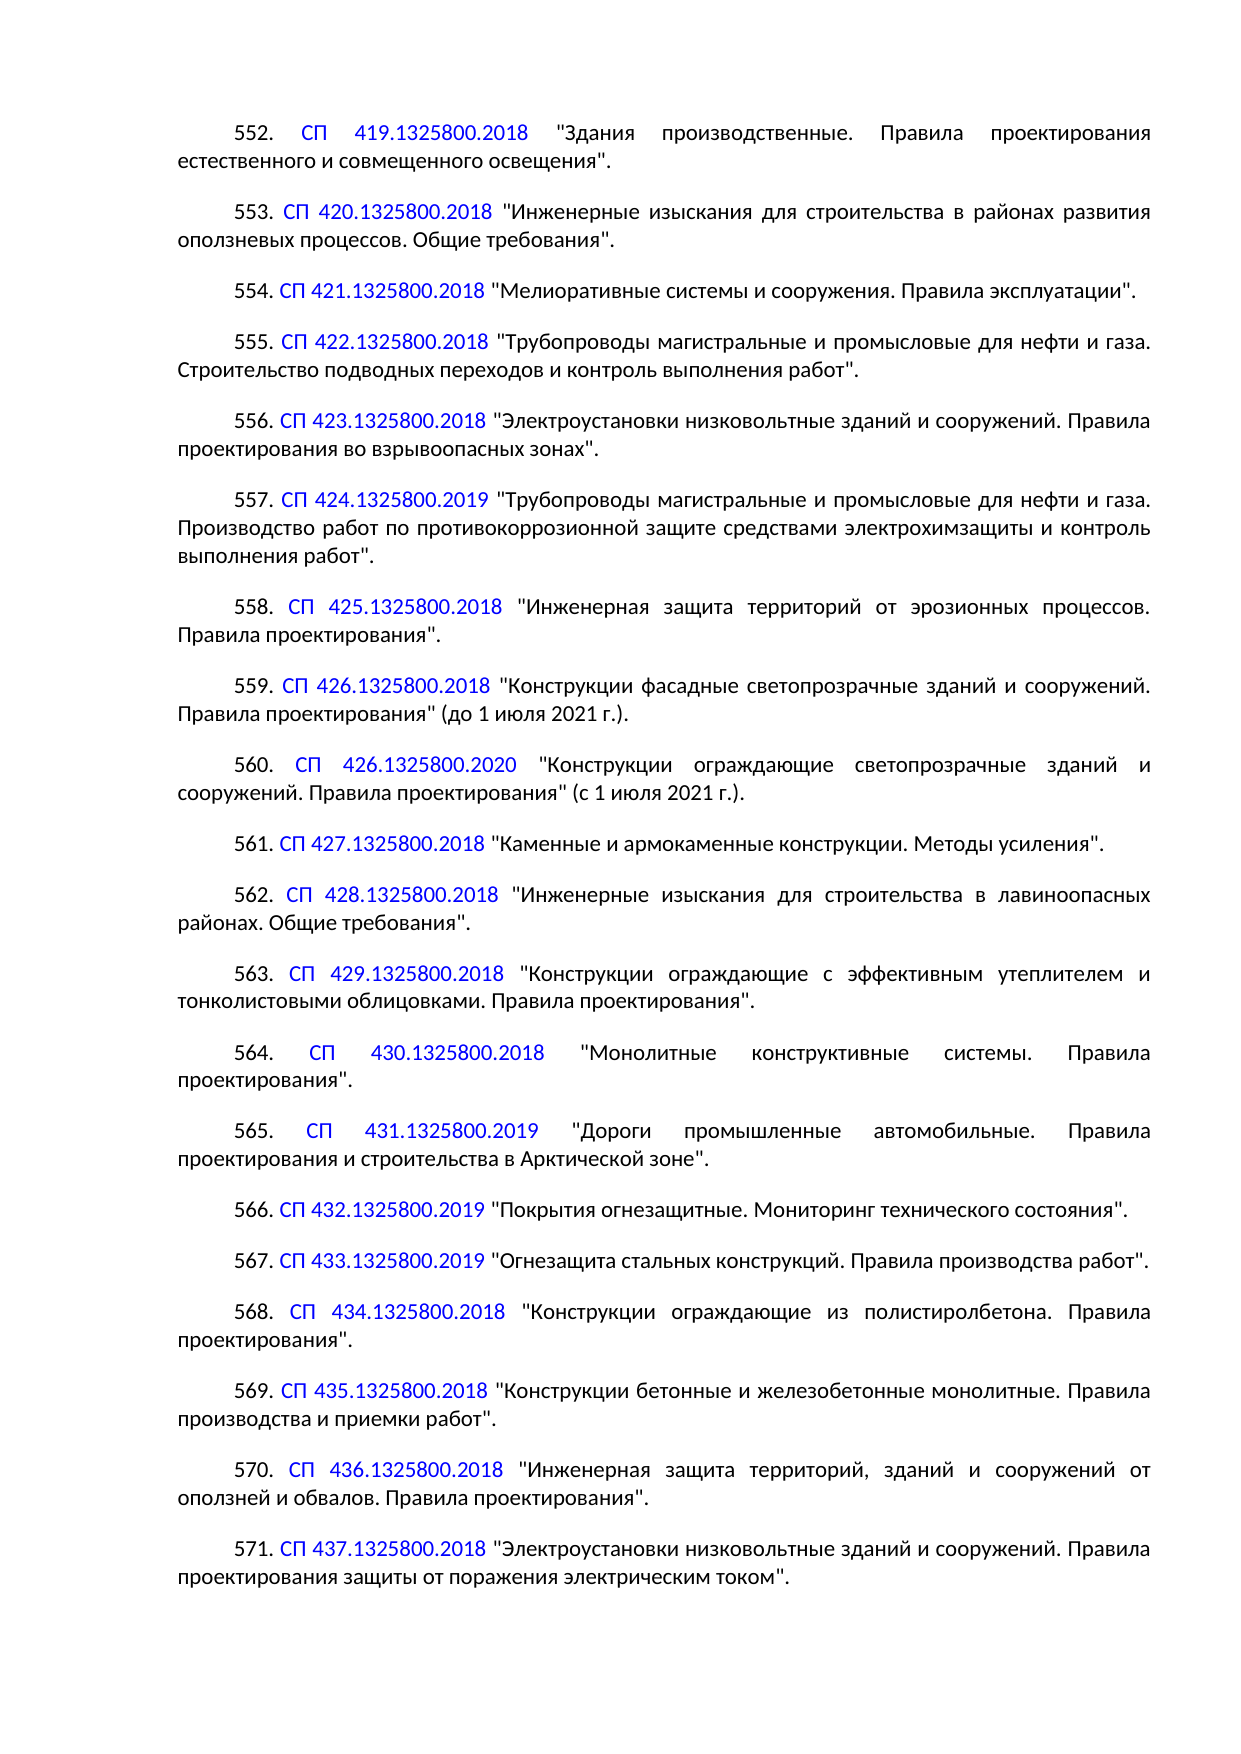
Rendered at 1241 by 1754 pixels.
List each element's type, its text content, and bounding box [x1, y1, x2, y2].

text 552. СП 419.1325800.2018 "Здания производственные. Правила проектирования естественного и совмещенного освещения". [177, 118, 1152, 174]
text 563. СП 429.1325800.2018 "Конструкции ограждающие с эффективным утеплителем и тонколистовыми облицовками. Правила проектирования". [177, 959, 1152, 1015]
text 567. СП 433.1325800.2019 "Огнезащита стальных конструкций. Правила производства работ". [177, 1246, 1152, 1274]
text 559. СП 426.1325800.2018 "Конструкции фасадные светопрозрачные зданий и сооружений. Правила проектирования" (до 1 июля 2021 г.). [177, 671, 1152, 727]
text 570. СП 436.1325800.2018 "Инженерная защита территорий, зданий и сооружений от оползней и обвалов. Правила проектирования". [177, 1455, 1152, 1511]
text 565. СП 431.1325800.2019 "Дороги промышленные автомобильные. Правила проектирования и строительства в Арктической зоне". [177, 1117, 1152, 1173]
text 568. СП 434.1325800.2018 "Конструкции ограждающие из полистиролбетона. Правила проектирования". [177, 1297, 1152, 1353]
text 562. СП 428.1325800.2018 "Инженерные изыскания для строительства в лавиноопасных районах. Общие требования". [177, 880, 1152, 936]
text 556. СП 423.1325800.2018 "Электроустановки низковольтные зданий и сооружений. Правила проектирования во взрывоопасных зонах". [177, 406, 1152, 462]
text 569. СП 435.1325800.2018 "Конструкции бетонные и железобетонные монолитные. Правила производства и приемки работ". [177, 1376, 1152, 1432]
text 557. СП 424.1325800.2019 "Трубопроводы магистральные и промысловые для нефти и газа. Производство работ по противокоррозионной защите средствами электрохимзащиты и контроль выполнения работ". [177, 485, 1152, 569]
text 555. СП 422.1325800.2018 "Трубопроводы магистральные и промысловые для нефти и газа. Строительство подводных переходов и контроль выполнения работ". [177, 327, 1152, 383]
text 558. СП 425.1325800.2018 "Инженерная защита территорий от эрозионных процессов. Правила проектирования". [177, 592, 1152, 648]
text 560. СП 426.1325800.2020 "Конструкции ограждающие светопрозрачные зданий и сооружений. Правила проектирования" (с 1 июля 2021 г.). [177, 750, 1152, 806]
text 553. СП 420.1325800.2018 "Инженерные изыскания для строительства в районах развития оползневых процессов. Общие требования". [177, 197, 1152, 253]
text 566. СП 432.1325800.2019 "Покрытия огнезащитные. Мониторинг технического состояния". [177, 1196, 1152, 1223]
text 564. СП 430.1325800.2018 "Монолитные конструктивные системы. Правила проектирования". [177, 1038, 1152, 1094]
text 571. СП 437.1325800.2018 "Электроустановки низковольтные зданий и сооружений. Правила проектирования защиты от поражения электрическим током". [177, 1534, 1152, 1590]
text 561. СП 427.1325800.2018 "Каменные и армокаменные конструкции. Методы усиления". [177, 829, 1152, 857]
text 554. СП 421.1325800.2018 "Мелиоративные системы и сооружения. Правила эксплуатации". [177, 276, 1152, 304]
